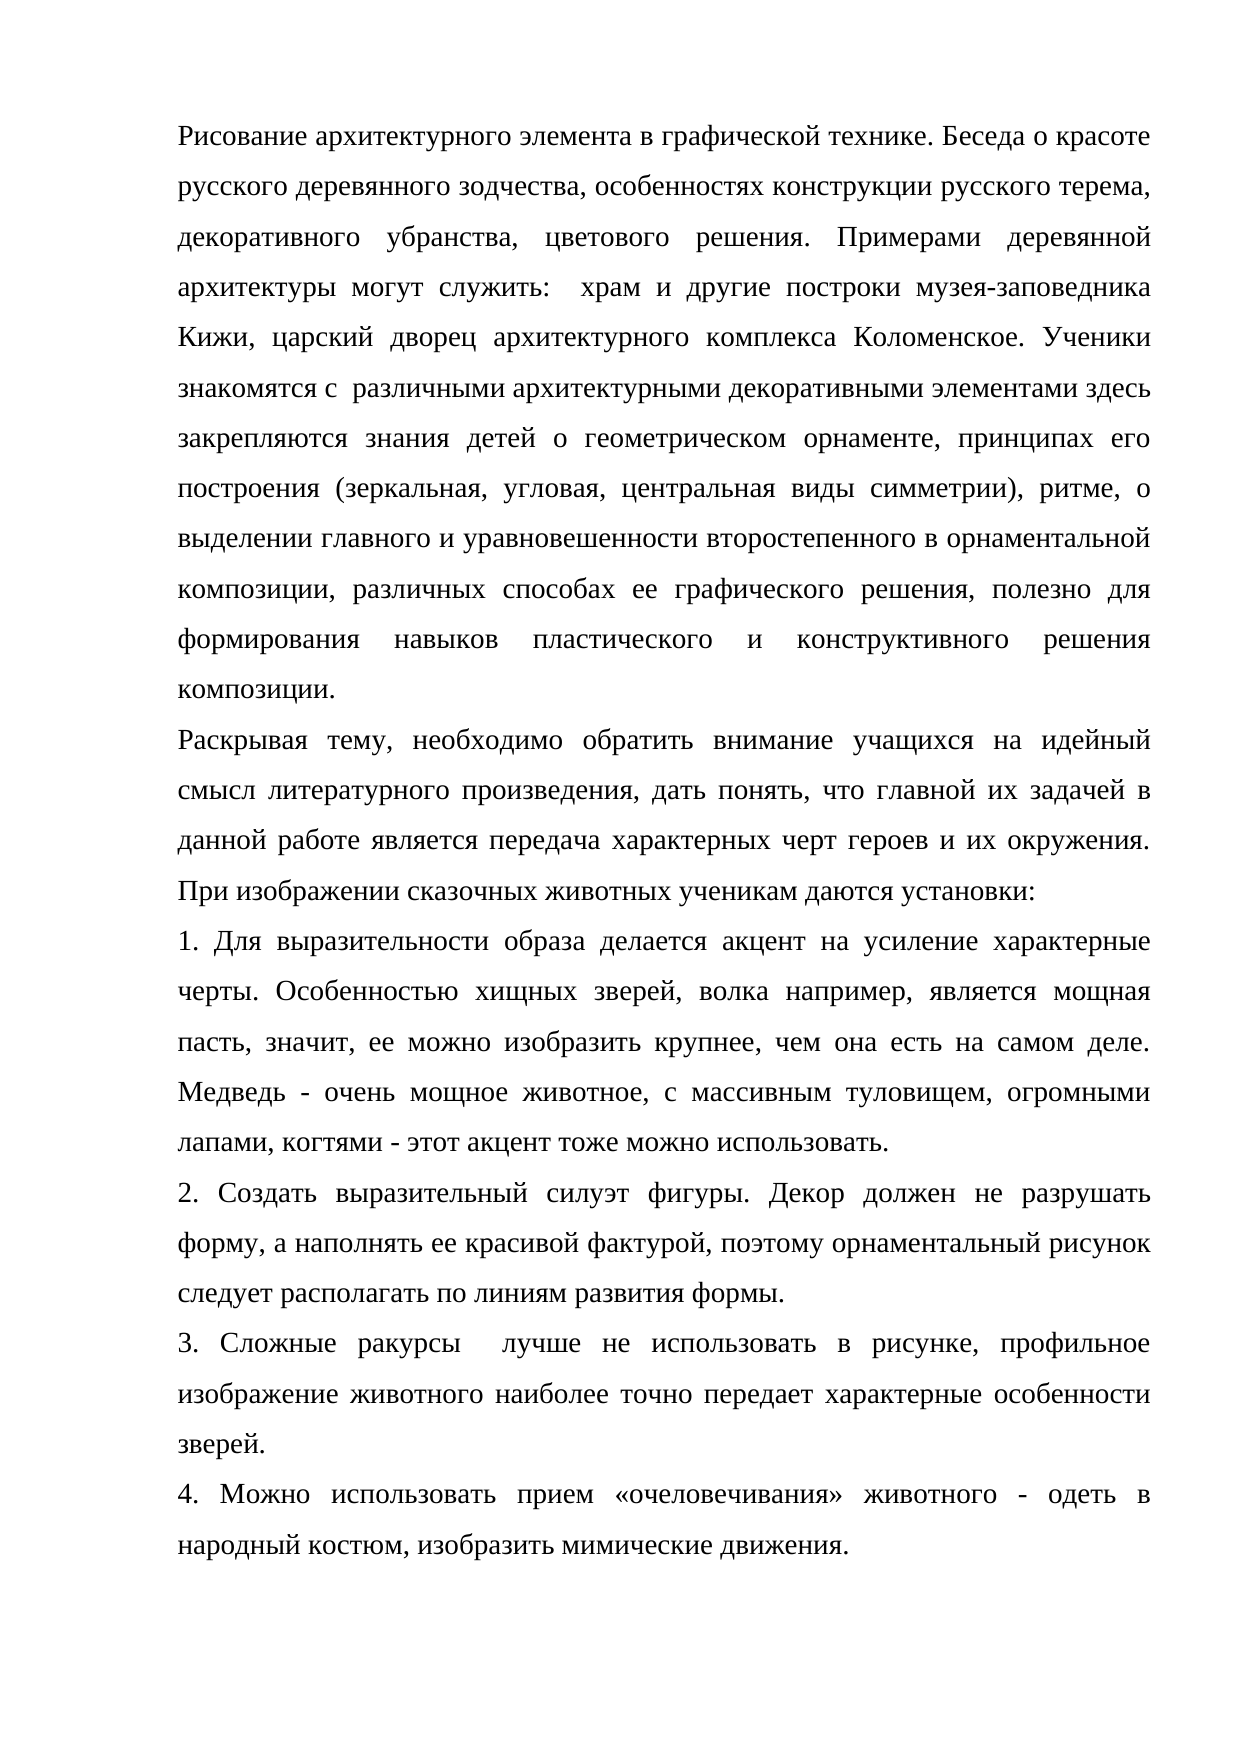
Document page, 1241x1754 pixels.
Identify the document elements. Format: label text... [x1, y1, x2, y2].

text Раскрывая тему, необходимо обратить внимание учащихся на идейный смысл литературного произведения, дать понять, что главной их задачей в данной работе является передача характерных черт героев и их окружения. При изображении сказочных животных ученикам даются установки: [177, 722, 1152, 906]
text 2. Создать выразительный силуэт фигуры. Декор должен не разрушать форму, а наполнять ее красивой фактурой, поэтому орнаментальный рисунок следует располагать по линиям развития формы. [177, 1175, 1152, 1309]
text 1. Для выразительности образа делается акцент на усиление характерные черты. Особенностью хищных зверей, волка например, является мощная пасть, значит, ее можно изобразить крупнее, чем она есть на самом деле. Медведь - очень мощное животное, с массивным туловищем, огромными лапами, когтями - этот акцент тоже можно использовать. [177, 923, 1152, 1158]
text 3. Сложные ракурсы лучше не использовать в рисунке, профильное изображение животного наиболее точно передает характерные особенности зверей. [177, 1326, 1152, 1460]
text Рисование архитектурного элемента в графической технике. Беседа о красоте русского деревянного зодчества, особенностях конструкции русского терема, декоративного убранства, цветового решения. Примерами деревянной архитектуры могут служить: храм и другие построки музея-заповедника Кижи, царский дворец архитектурного комплекса Коломенское. Ученики знакомятся с различными архитектурными декоративными элементами здесь закрепляются знания детей о геометрическом орнаменте, принципах его построения (зеркальная, угловая, центральная виды симметрии), ритме, о выделении главного и уравновешенности второстепенного в орнаментальной композиции, различных способах ее графического решения, полезно для формирования навыков пластического и конструктивного решения композиции. [177, 118, 1152, 705]
text 4. Можно использовать прием «очеловечивания» животного - одеть в народный костюм, изобразить мимические движения. [177, 1477, 1152, 1560]
